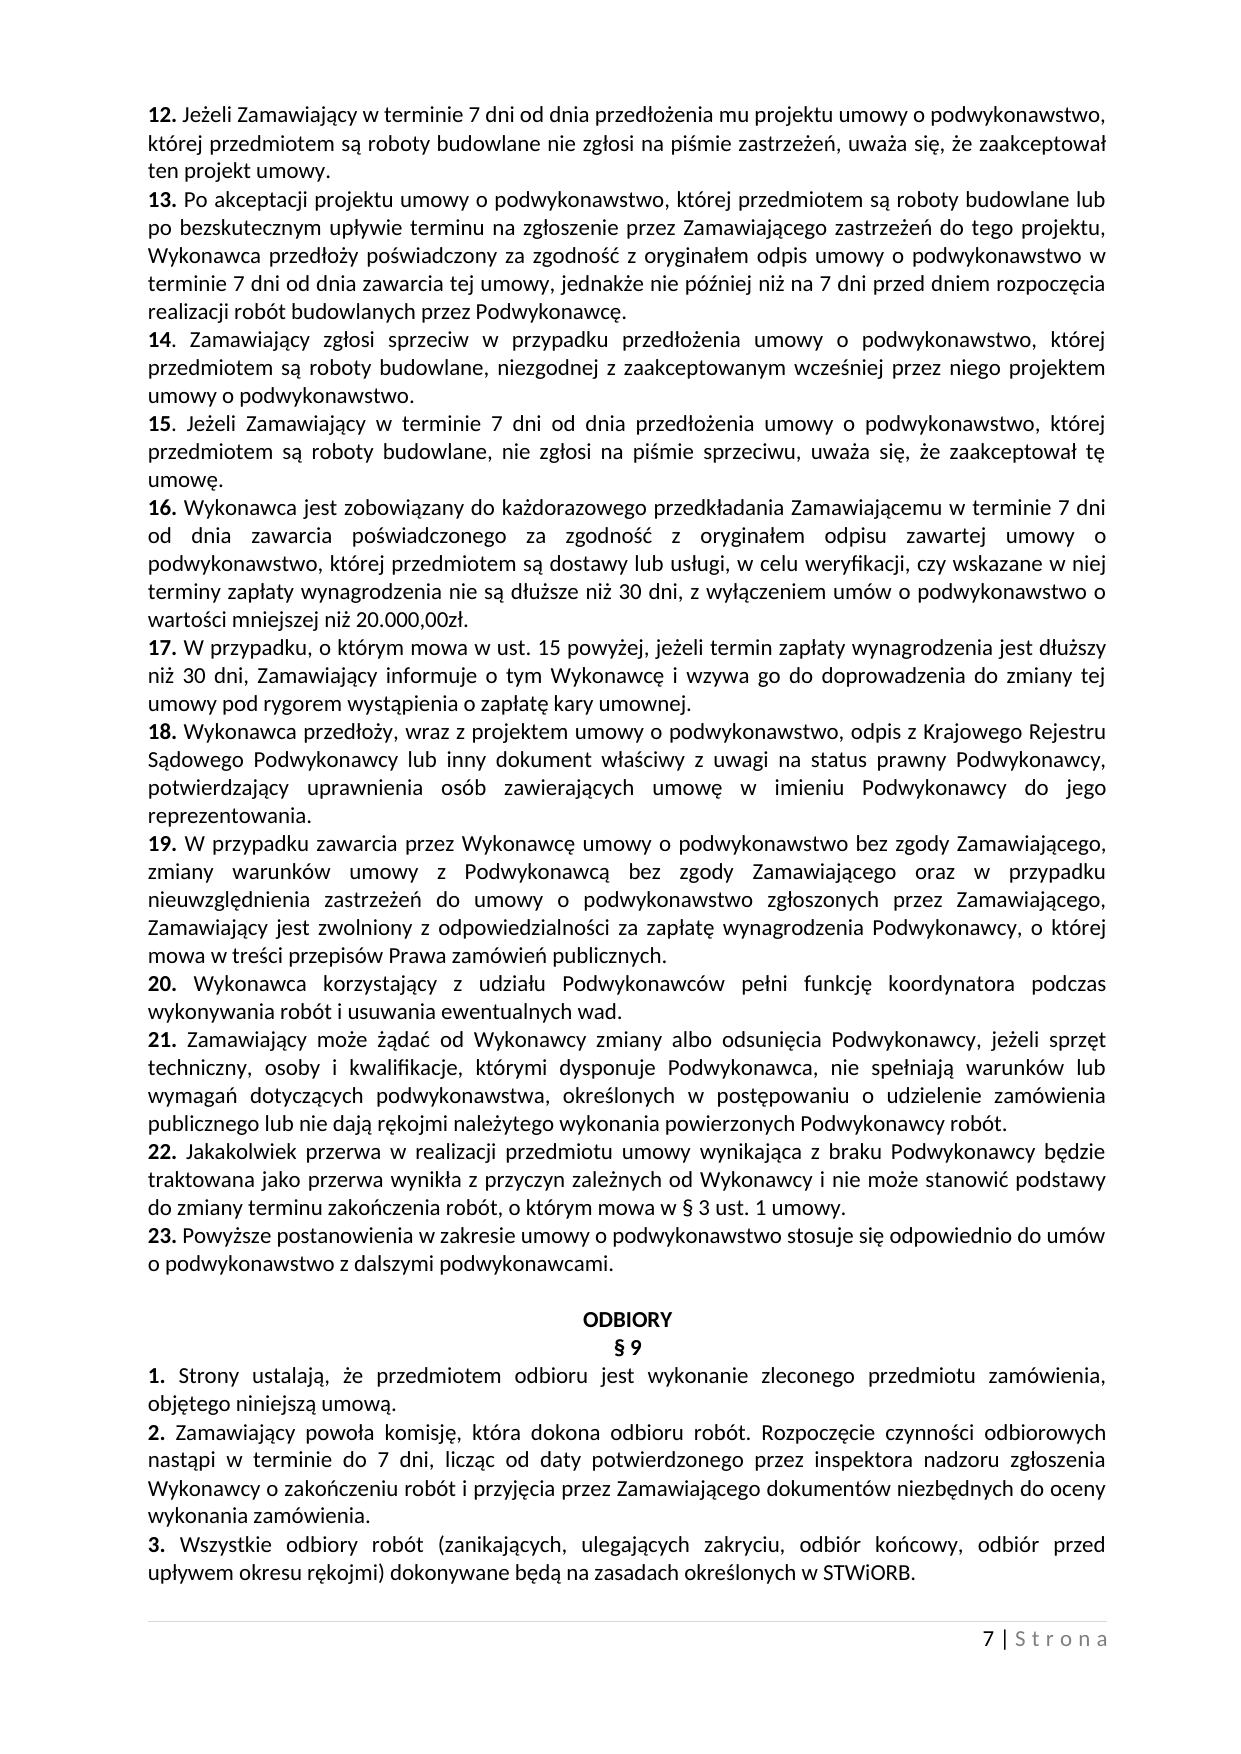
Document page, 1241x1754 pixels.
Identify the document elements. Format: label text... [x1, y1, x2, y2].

text 20. Wykonawca korzystający z udziału Podwykonawców pełni funkcję koordynatora podczas wykonywania robót i usuwania ewentualnych wad. [148, 969, 1107, 1025]
text 17. W przypadku, o którym mowa w ust. 15 powyżej, jeżeli termin zapłaty wynagrodzenia jest dłuższy niż 30 dni, Zamawiający informuje o tym Wykonawcę i wzywa go do doprowadzenia do zmiany tej umowy pod rygorem wystąpienia o zapłatę kary umownej. [148, 633, 1107, 717]
text 22. Jakakolwiek przerwa w realizacji przedmiotu umowy wynikająca z braku Podwykonawcy będzie traktowana jako przerwa wynikła z przyczyn zależnych od Wykonawcy i nie może stanowić podstawy do zmiany terminu zakończenia robót, o którym mowa w § 3 ust. 1 umowy. [148, 1137, 1107, 1221]
text 1. Strony ustalają, że przedmiotem odbioru jest wykonanie zleconego przedmiotu zamówienia, objętego niniejszą umową. [148, 1362, 1107, 1418]
text 2. Zamawiający powoła komisję, która dokona odbioru robót. Rozpoczęcie czynności odbiorowych nastąpi w terminie do 7 dni, licząc od daty potwierdzonego przez inspektora nadzoru zgłoszenia Wykonawcy o zakończeniu robót i przyjęcia przez Zamawiającego dokumentów niezbędnych do oceny wykonania zamówienia. [148, 1418, 1107, 1530]
text 19. W przypadku zawarcia przez Wykonawcę umowy o podwykonawstwo bez zgody Zamawiającego, zmiany warunków umowy z Podwykonawcą bez zgody Zamawiającego oraz w przypadku nieuwzględnienia zastrzeżeń do umowy o podwykonawstwo zgłoszonych przez Zamawiającego, Zamawiający jest zwolniony z odpowiedzialności za zapłatę wynagrodzenia Podwykonawcy, o której mowa w treści przepisów Prawa zamówień publicznych. [148, 829, 1107, 969]
text 14. Zamawiający zgłosi sprzeciw w przypadku przedłożenia umowy o podwykonawstwo, której przedmiotem są roboty budowlane, niezgodnej z zaakceptowanym wcześniej przez niego projektem umowy o podwykonawstwo. [148, 325, 1107, 409]
text 12. Jeżeli Zamawiający w terminie 7 dni od dnia przedłożenia mu projektu umowy o podwykonawstwo, której przedmiotem są roboty budowlane nie zgłosi na piśmie zastrzeżeń, uważa się, że zaakceptował ten projekt umowy. [148, 101, 1107, 185]
text 18. Wykonawca przedłoży, wraz z projektem umowy o podwykonawstwo, odpis z Krajowego Rejestru Sądowego Podwykonawcy lub inny dokument właściwy z uwagi na status prawny Podwykonawcy, potwierdzający uprawnienia osób zawierających umowę w imieniu Podwykonawcy do jego reprezentowania. [148, 717, 1107, 829]
text ODBIORY [148, 1306, 1107, 1333]
text 15. Jeżeli Zamawiający w terminie 7 dni od dnia przedłożenia umowy o podwykonawstwo, której przedmiotem są roboty budowlane, nie zgłosi na piśmie sprzeciwu, uważa się, że zaakceptował tę umowę. [148, 409, 1107, 493]
text 13. Po akceptacji projektu umowy o podwykonawstwo, której przedmiotem są roboty budowlane lub po bezskutecznym upływie terminu na zgłoszenie przez Zamawiającego zastrzeżeń do tego projektu, Wykonawca przedłoży poświadczony za zgodność z oryginałem odpis umowy o podwykonawstwo w terminie 7 dni od dnia zawarcia tej umowy, jednakże nie później niż na 7 dni przed dniem rozpoczęcia realizacji robót budowlanych przez Podwykonawcę. [148, 185, 1107, 325]
text 21. Zamawiający może żądać od Wykonawcy zmiany albo odsunięcia Podwykonawcy, jeżeli sprzęt techniczny, osoby i kwalifikacje, którymi dysponuje Podwykonawca, nie spełniają warunków lub wymagań dotyczących podwykonawstwa, określonych w postępowaniu o udzielenie zamówienia publicznego lub nie dają rękojmi należytego wykonania powierzonych Podwykonawcy robót. [148, 1025, 1107, 1137]
text 23. Powyższe postanowienia w zakresie umowy o podwykonawstwo stosuje się odpowiednio do umów o podwykonawstwo z dalszymi podwykonawcami. [148, 1221, 1107, 1277]
text 16. Wykonawca jest zobowiązany do każdorazowego przedkładania Zamawiającemu w terminie 7 dni od dnia zawarcia poświadczonego za zgodność z oryginałem odpisu zawartej umowy o podwykonawstwo, której przedmiotem są dostawy lub usługi, w celu weryfikacji, czy wskazane w niej terminy zapłaty wynagrodzenia nie są dłuższe niż 30 dni, z wyłączeniem umów o podwykonawstwo o wartości mniejszej niż 20.000,00zł. [148, 493, 1107, 633]
text § 9 [148, 1333, 1107, 1362]
text 3. Wszystkie odbiory robót (zanikających, ulegających zakryciu, odbiór końcowy, odbiór przed upływem okresu rękojmi) dokonywane będą na zasadach określonych w STWiORB. [148, 1530, 1107, 1586]
